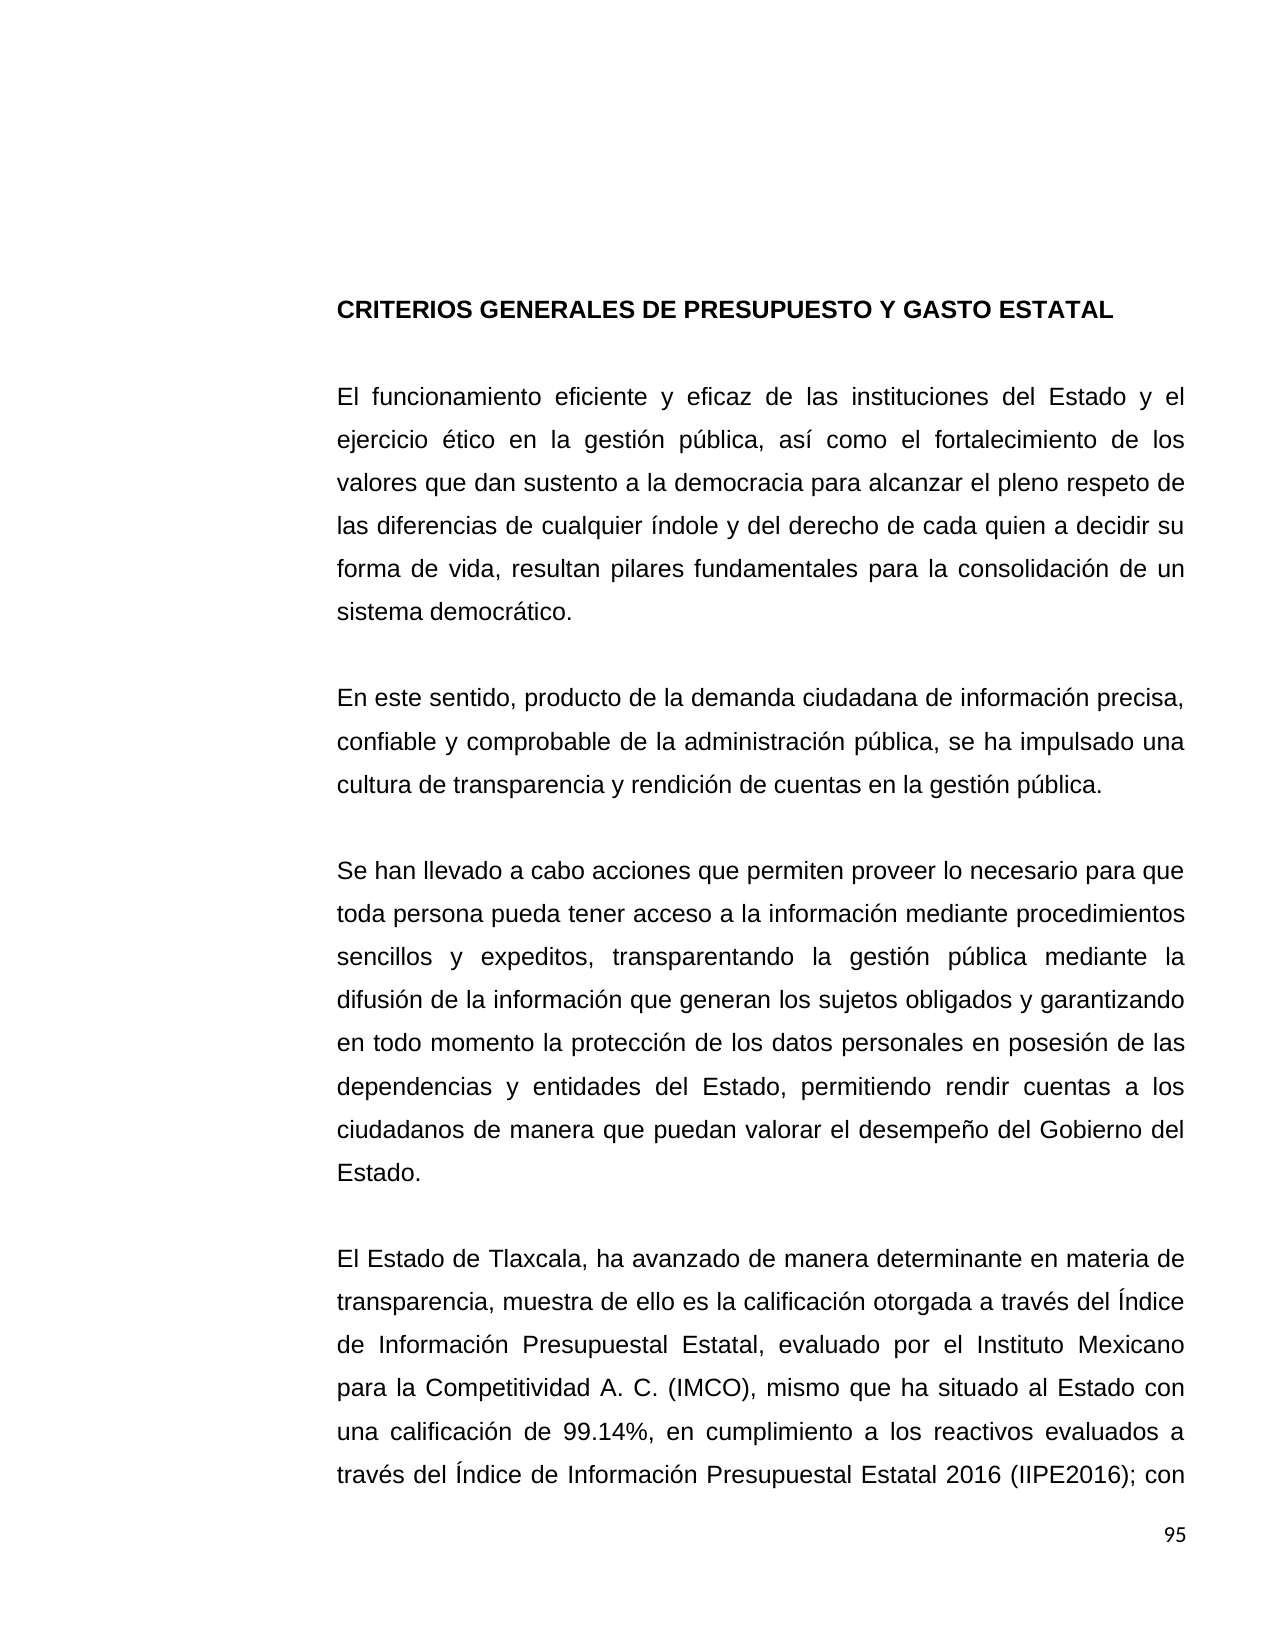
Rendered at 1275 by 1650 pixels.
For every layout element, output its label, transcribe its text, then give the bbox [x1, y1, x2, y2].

text En este sentido, producto de la demanda ciudadana de información precisa, confiable y comprobable de la administración pública, se ha impulsado una cultura de transparencia y rendición de cuentas en la gestión pública. [337, 683, 1186, 798]
text CRITERIOS GENERALES DE PRESUPUESTO Y GASTO ESTATAL [337, 295, 1186, 324]
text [337, 1244, 1186, 1488]
text Se han llevado a cabo acciones que permiten proveer lo necesario para que toda persona pueda tener acceso a la información mediante procedimientos sencillos y expeditos, transparentando la gestión pública mediante la difusión de la información que generan los sujetos obligados y garantizando en todo momento la protección de los datos personales en posesión de las dependencias y entidades del Estado, permitiendo rendir cuentas a los ciudadanos de manera que puedan valorar el desempeño del Gobierno del Estado. [337, 856, 1186, 1187]
text El funcionamiento eficiente y eficaz de las instituciones del Estado y el ejercicio ético en la gestión pública, así como el fortalecimiento de los valores que dan sustento a la democracia para alcanzar el pleno respeto de las diferencias de cualquier índole y del derecho de cada quien a decidir su forma de vida, resultan pilares fundamentales para la consolidación de un sistema democrático. [337, 382, 1186, 626]
